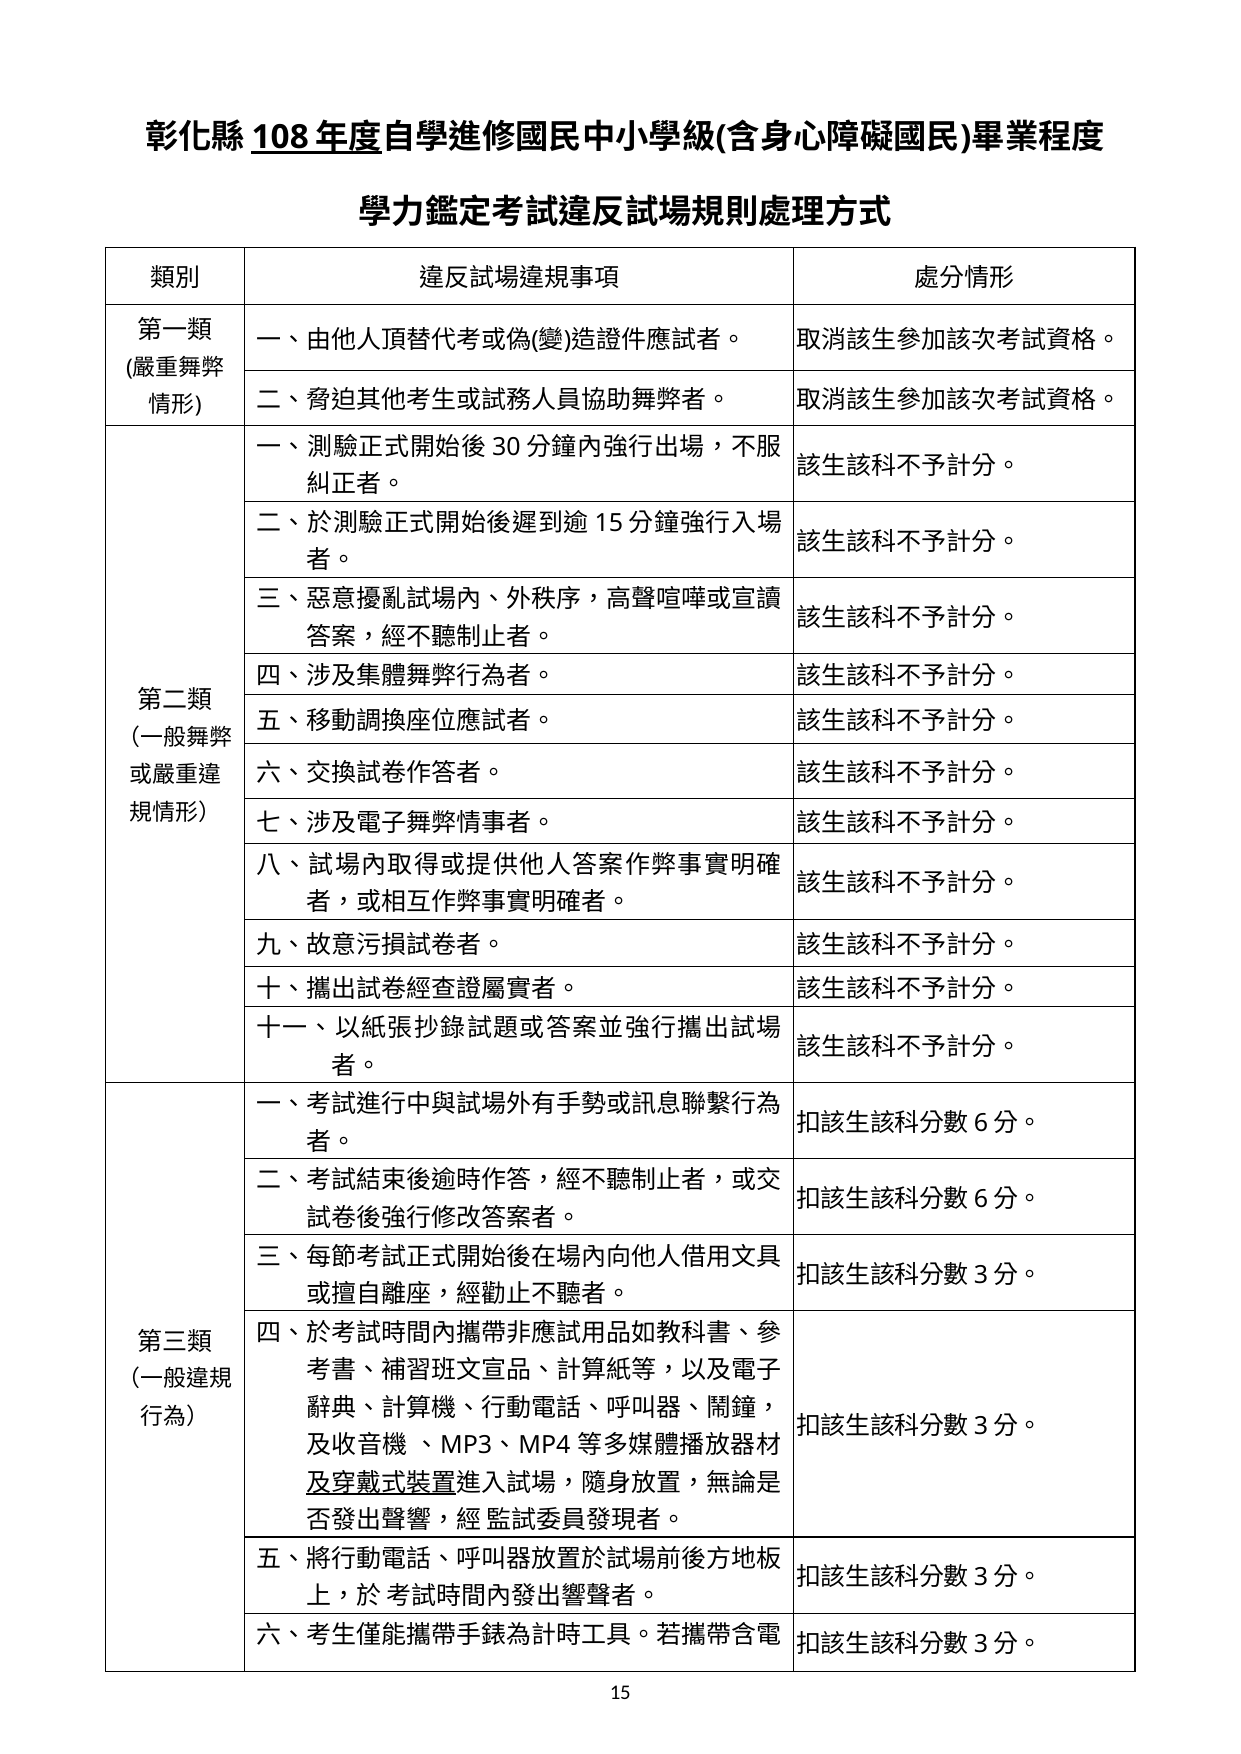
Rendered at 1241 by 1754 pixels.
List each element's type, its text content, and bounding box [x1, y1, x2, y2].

table_cell 十、攜出試卷經查證屬實者。 [245, 967, 793, 1006]
table_cell 九、故意污損試卷者。 [245, 920, 793, 966]
table_cell 三、每節考試正式開始後在場內向他人借用文具或擅自離座，經勸止不聽者。 [245, 1235, 793, 1310]
table_header 處分情形 [794, 248, 1134, 304]
table_cell 第一類 (嚴重舞弊情形) [106, 305, 244, 425]
table_header 類別 [106, 248, 244, 304]
table_cell 該生該科不予計分。 [794, 844, 1134, 918]
table_cell 扣該生該科分數3分。 [794, 1538, 1134, 1612]
table_cell 該生該科不予計分。 [794, 654, 1134, 693]
table_cell 一、考試進行中與試場外有手勢或訊息聯繫行為者。 [245, 1083, 793, 1158]
table_cell 該生該科不予計分。 [794, 502, 1134, 577]
table_cell 該生該科不予計分。 [794, 744, 1134, 798]
table_cell 該生該科不予計分。 [794, 920, 1134, 966]
table_cell 第三類 （一般違規行為） [106, 1083, 244, 1671]
table_cell 六、交換試卷作答者。 [245, 744, 793, 798]
table_cell 一、由他人頂替代考或偽(變)造證件應試者。 [245, 305, 793, 370]
table_cell 四、於考試時間內攜帶非應試用品如教科書、參考書、補習班文宣品、計算紙等，以及電子辭典、計算機、行動電話、呼叫器、鬧鐘，及收音機 、MP3、MP4 等多媒體播放器材及穿戴式裝置進入試場，隨身放置，無論是否發出聲響，經 監試委員發現者。 [245, 1311, 793, 1536]
table_cell 扣該生該科分數6分。 [794, 1159, 1134, 1234]
table_cell 該生該科不予計分。 [794, 695, 1134, 743]
table_cell 該生該科不予計分。 [794, 967, 1134, 1006]
text 學力鑑定考試違反試場規則處理方式 [63, 172, 1186, 247]
table_cell 三、惡意擾亂試場內、外秩序，高聲喧嘩或宣讀答案，經不聽制止者。 [245, 578, 793, 653]
table_cell 二、於測驗正式開始後遲到逾15分鐘強行入場者。 [245, 502, 793, 577]
table_cell 十一、以紙張抄錄試題或答案並強行攜出試場者。 [245, 1007, 793, 1082]
table_cell 二、脅迫其他考生或試務人員協助舞弊者。 [245, 371, 793, 425]
table_cell 一、測驗正式開始後30分鐘內強行出場，不服糾正者。 [245, 426, 793, 501]
text 彰化縣108年度自學進修國民中小學級(含身心障礙國民)畢業程度 [63, 97, 1186, 172]
table_cell 七、涉及電子舞弊情事者。 [245, 799, 793, 842]
table_cell 扣該生該科分數6分。 [794, 1083, 1134, 1158]
table_cell 扣該生該科分數3分。 [794, 1311, 1134, 1536]
table_cell 該生該科不予計分。 [794, 1007, 1134, 1082]
table_header 違反試場違規事項 [245, 248, 793, 304]
table_cell 扣該生該科分數3分。 [794, 1614, 1134, 1671]
table_cell 二、考試結束後逾時作答，經不聽制止者，或交試卷後強行修改答案者。 [245, 1159, 793, 1234]
table_cell 八、試場內取得或提供他人答案作弊事實明確者，或相互作弊事實明確者。 [245, 844, 793, 918]
table_cell 五、移動調換座位應試者。 [245, 695, 793, 743]
table_cell 第二類 （一般舞弊或嚴重違 規情形） [106, 426, 244, 1082]
table_cell 取消該生參加該次考試資格。 [794, 305, 1134, 370]
table_cell 該生該科不予計分。 [794, 426, 1134, 501]
table_cell 該生該科不予計分。 [794, 578, 1134, 653]
table_cell 取消該生參加該次考試資格。 [794, 371, 1134, 425]
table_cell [245, 1614, 793, 1671]
table_cell 扣該生該科分數3分。 [794, 1235, 1134, 1310]
table_cell 五、將行動電話、呼叫器放置於試場前後方地板上，於 考試時間內發出響聲者。 [245, 1538, 793, 1612]
table_cell 四、涉及集體舞弊行為者。 [245, 654, 793, 693]
table_cell 該生該科不予計分。 [794, 799, 1134, 842]
